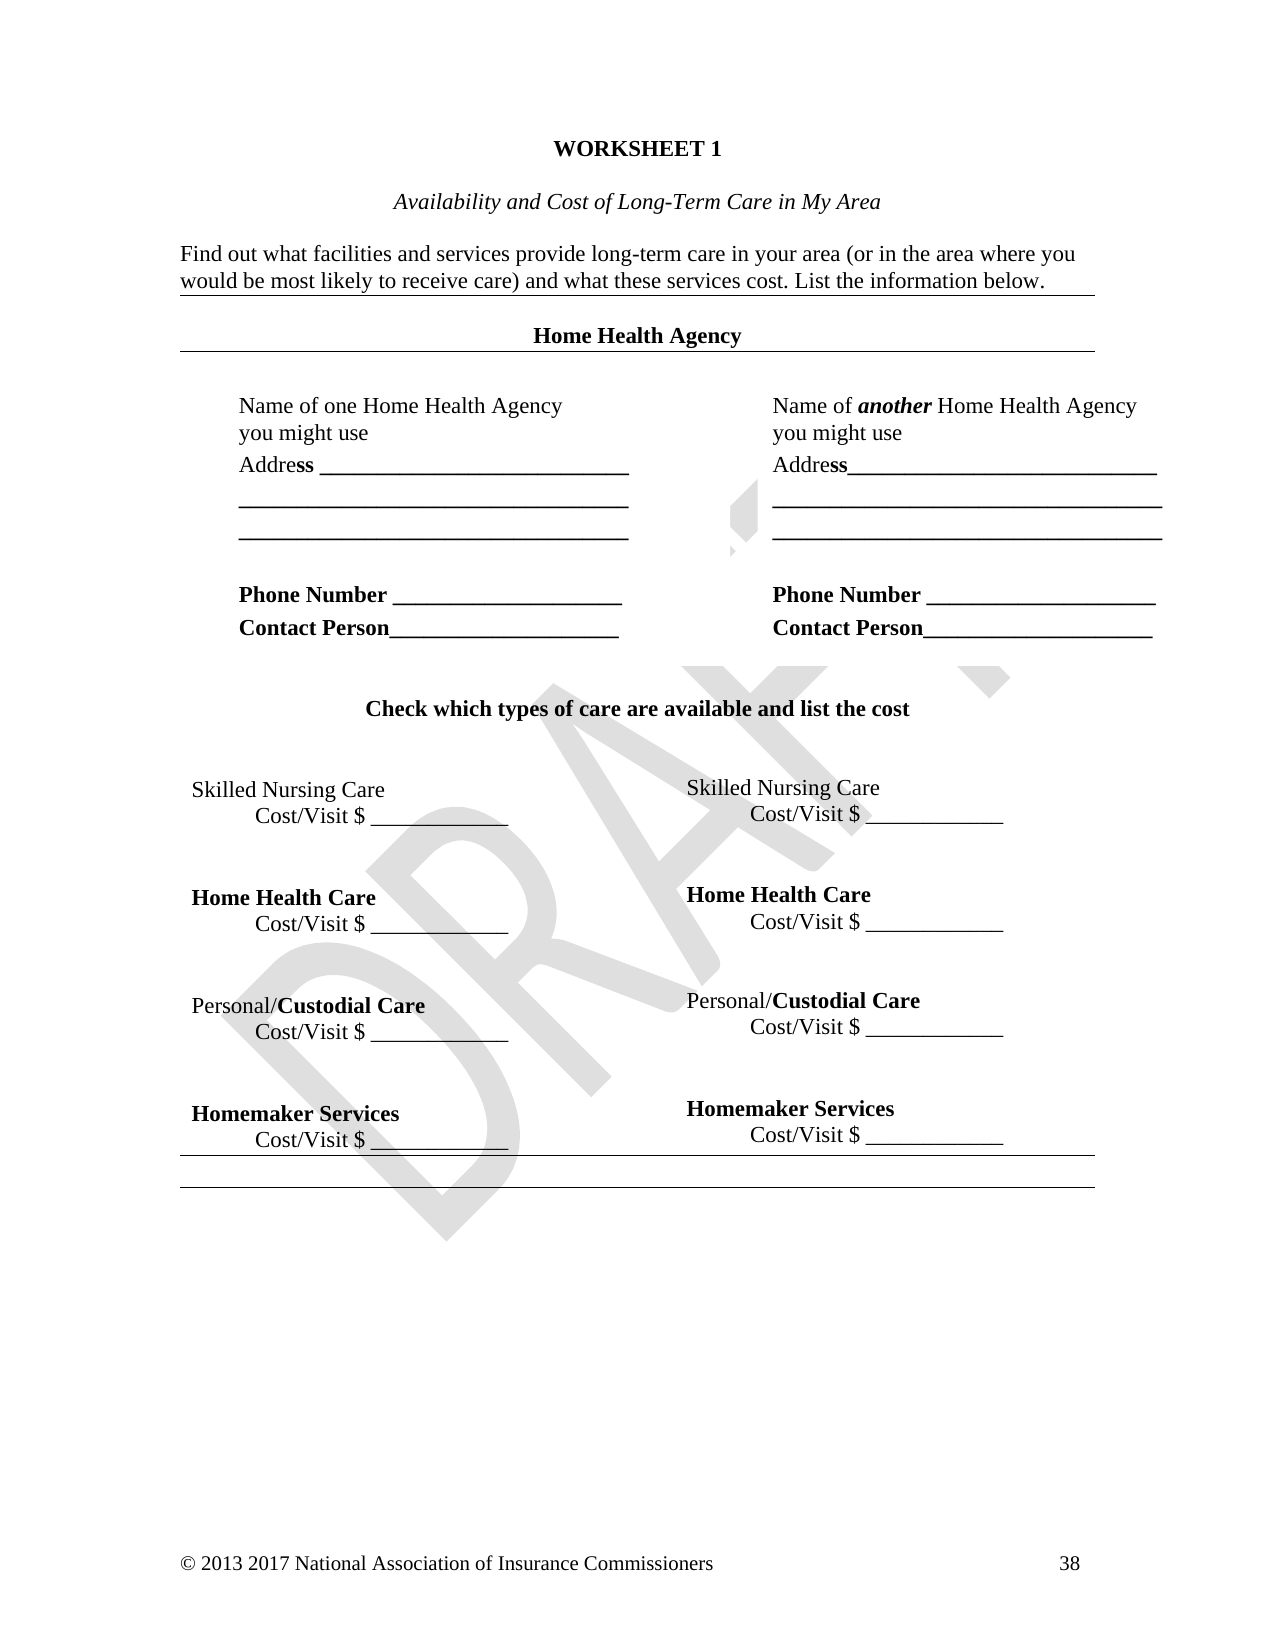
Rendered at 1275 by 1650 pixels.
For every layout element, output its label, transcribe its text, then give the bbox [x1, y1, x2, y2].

text ⁭ Home Health Care [675, 882, 1095, 908]
text WORKSHEET 1 [180, 135, 1095, 161]
text Check which types of care are available and list the cost [180, 695, 1095, 721]
text ⁭ Skilled Nursing Care [180, 776, 600, 802]
text ⁭ Personal/Custodial Care [180, 992, 600, 1018]
text Cost/Visit $ ____________ [675, 908, 1095, 934]
text Availability and Cost of Long-Term Care in My Area [180, 188, 1095, 214]
text ⁭ Personal/Custodial Care [675, 987, 1095, 1013]
text Nursing Home [180, 1156, 1095, 1187]
text ⁭ Skilled Nursing Care [675, 774, 1095, 800]
text Cost/Visit $ ____________ [180, 1126, 600, 1152]
text Cost/Visit $ ____________ [180, 1018, 600, 1044]
text Cost/Visit $ ____________ [675, 1013, 1095, 1040]
text ⁭ Home Health Care [180, 884, 600, 910]
text Home Health Agency [180, 323, 1095, 351]
text Find out what facilities and services provide long-term care in your area (or in the area where you would be most likely to receive care) and what these services cost. List the information below. [180, 240, 1095, 295]
text Cost/Visit $ ____________ [675, 800, 1095, 826]
text ⁭ Homemaker Services [180, 1099, 600, 1126]
text Cost/Visit $ ____________ [180, 802, 600, 829]
text Cost/Visit $ ____________ [180, 910, 600, 937]
text ⁭ Homemaker Services [675, 1095, 1095, 1121]
text Cost/Visit $ ____________ [675, 1121, 1095, 1147]
